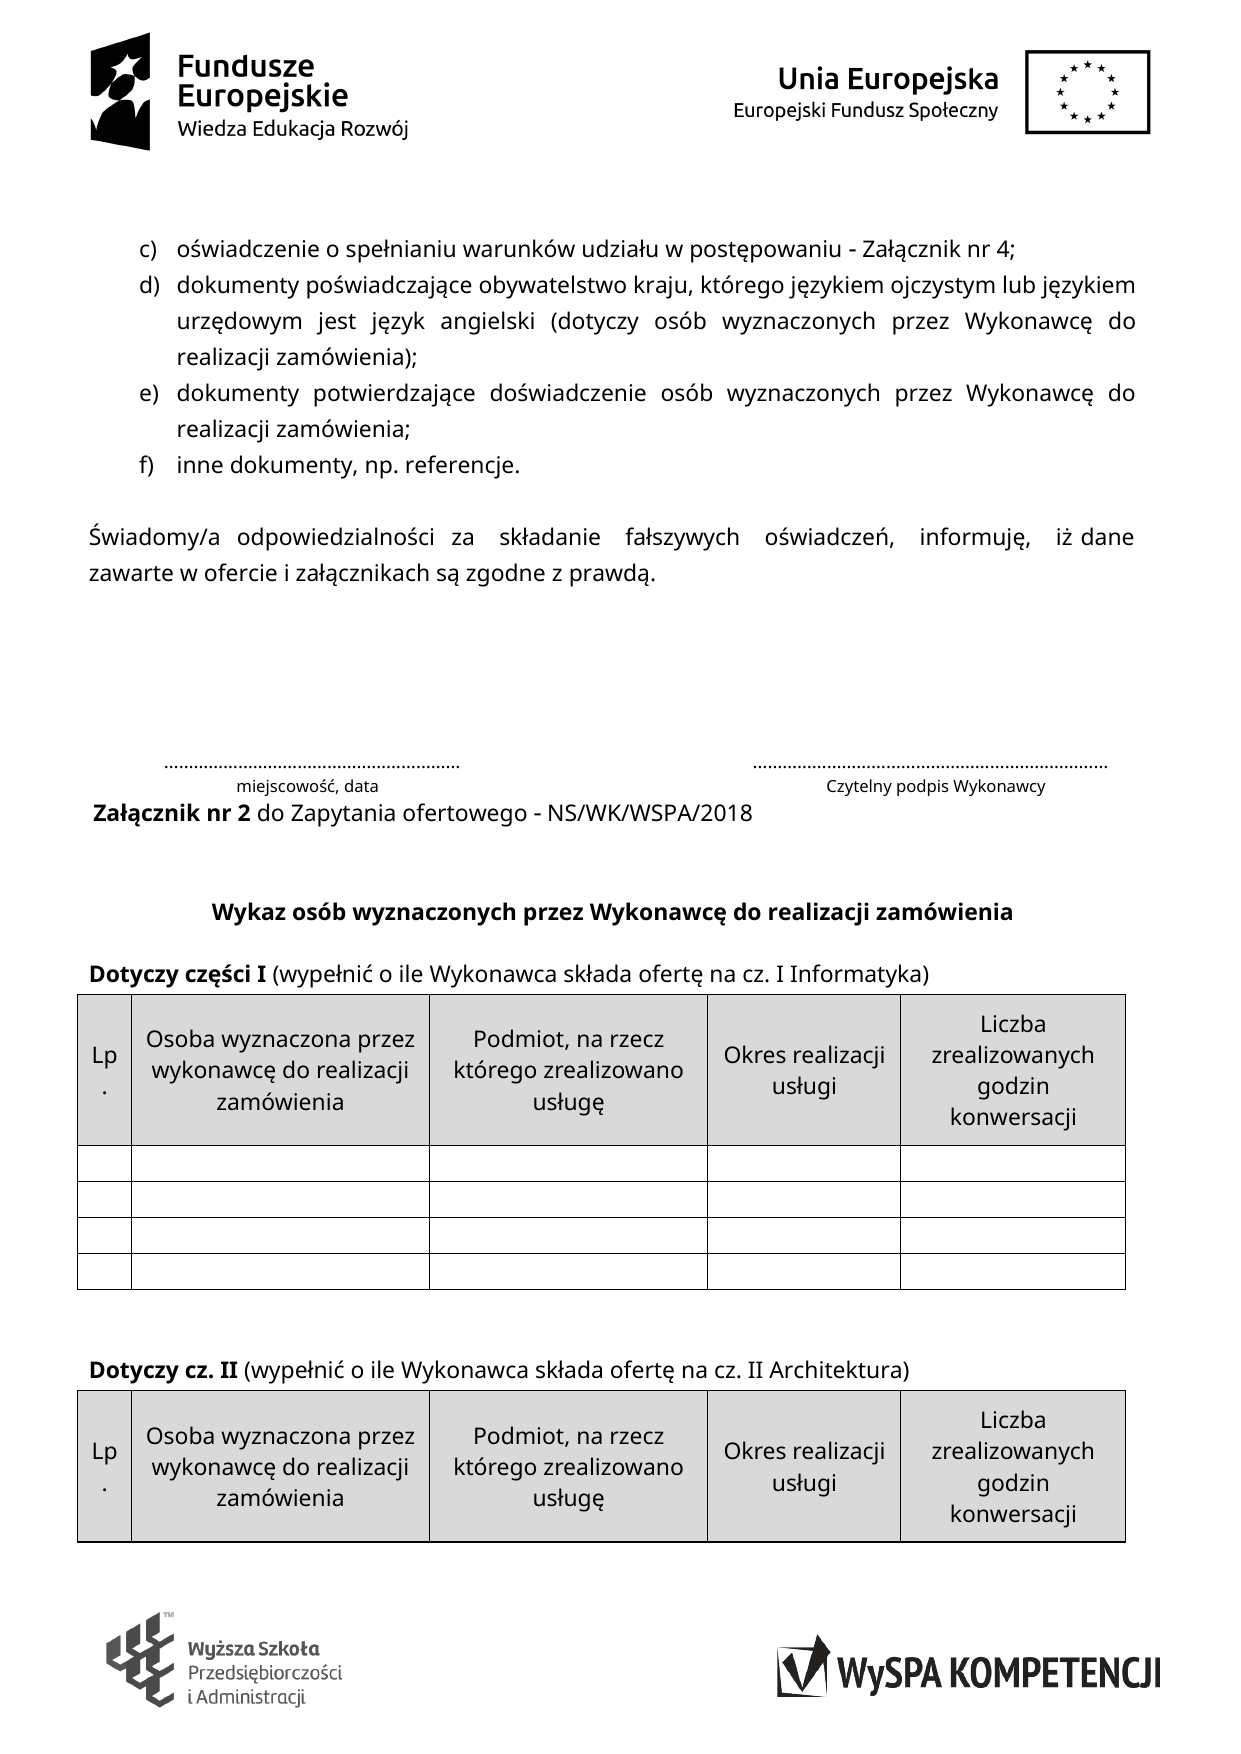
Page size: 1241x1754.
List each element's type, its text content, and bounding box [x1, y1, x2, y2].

table_header Lp. [78, 1391, 131, 1541]
table_cell [708, 1182, 900, 1217]
table_header Okres realizacji usługi [708, 1391, 900, 1541]
table_cell [901, 1254, 1125, 1289]
list oświadczenie o spełnianiu warunków udziału w postępowaniu Załącznik nr 4; [139, 233, 1137, 264]
table_header Liczba zrealizowanych godzin konwersacji [901, 995, 1125, 1145]
table_cell [708, 1218, 900, 1253]
table_header Podmiot, na rzecz którego zrealizowano usługę [430, 1391, 707, 1541]
table_cell [132, 1218, 429, 1253]
text miejscowość, data Czytelny podpis Wykonawcy [162, 774, 1137, 797]
list dokumenty potwierdzające doświadczenie osób wyznaczonych przez Wykonawcę do realizacji zamówienia; [139, 377, 1137, 444]
table_cell [901, 1218, 1125, 1253]
text Wykaz osób wyznaczonych przez Wykonawcę do realizacji zamówienia [89, 896, 1137, 927]
table_cell [132, 1182, 429, 1217]
table_header Liczba zrealizowanych godzin konwersacji [901, 1391, 1125, 1541]
table_cell [708, 1146, 900, 1181]
picture [777, 1634, 1160, 1697]
table_cell [430, 1146, 707, 1181]
table_cell [901, 1182, 1125, 1217]
table_cell [430, 1182, 707, 1217]
picture [61, 3, 437, 180]
table_header Okres realizacji usługi [708, 995, 900, 1145]
picture [707, 22, 1178, 162]
table_cell [132, 1254, 429, 1289]
list Dotyczy części I (wypełnić o ile Wykonawca składa ofertę na cz. I Informatyka) [89, 958, 1137, 989]
table_header Podmiot, na rzecz którego zrealizowano usługę [430, 995, 707, 1145]
list dokumenty poświadczające obywatelstwo kraju, którego językiem ojczystym lub językiem urzędowym jest język angielski (dotyczy osób wyznaczonych przez Wykonawcę do realizacji zamówienia); [139, 269, 1137, 372]
table_header Osoba wyznaczona przez wykonawcę do realizacji zamówienia [132, 1391, 429, 1541]
table_cell [430, 1218, 707, 1253]
text Załącznik nr 2 do Zapytania ofertowego NS/WK/WSPA/2018 [89, 797, 1137, 828]
table_cell [132, 1146, 429, 1181]
table_cell [901, 1146, 1125, 1181]
text …………………………………………………… ……………………………………………………………… [164, 749, 1137, 774]
table_header Lp. [78, 995, 131, 1145]
table_cell [430, 1254, 707, 1289]
list Dotyczy cz. II (wypełnić o ile Wykonawca składa ofertę na cz. II Architektura) [89, 1354, 1137, 1386]
table_cell [78, 1146, 131, 1181]
table_cell [78, 1218, 131, 1253]
list inne dokumenty, np. referencje. [139, 449, 1137, 480]
table_cell [78, 1182, 131, 1217]
table_cell [78, 1254, 131, 1289]
table_cell [708, 1254, 900, 1289]
text Świadomy/a odpowiedzialności za składanie fałszywych oświadczeń, informuję, iż dane zawarte w ofercie i załącznikach są zgodne z prawdą. [89, 521, 1137, 588]
table_header Osoba wyznaczona przez wykonawcę do realizacji zamówienia [132, 995, 429, 1145]
